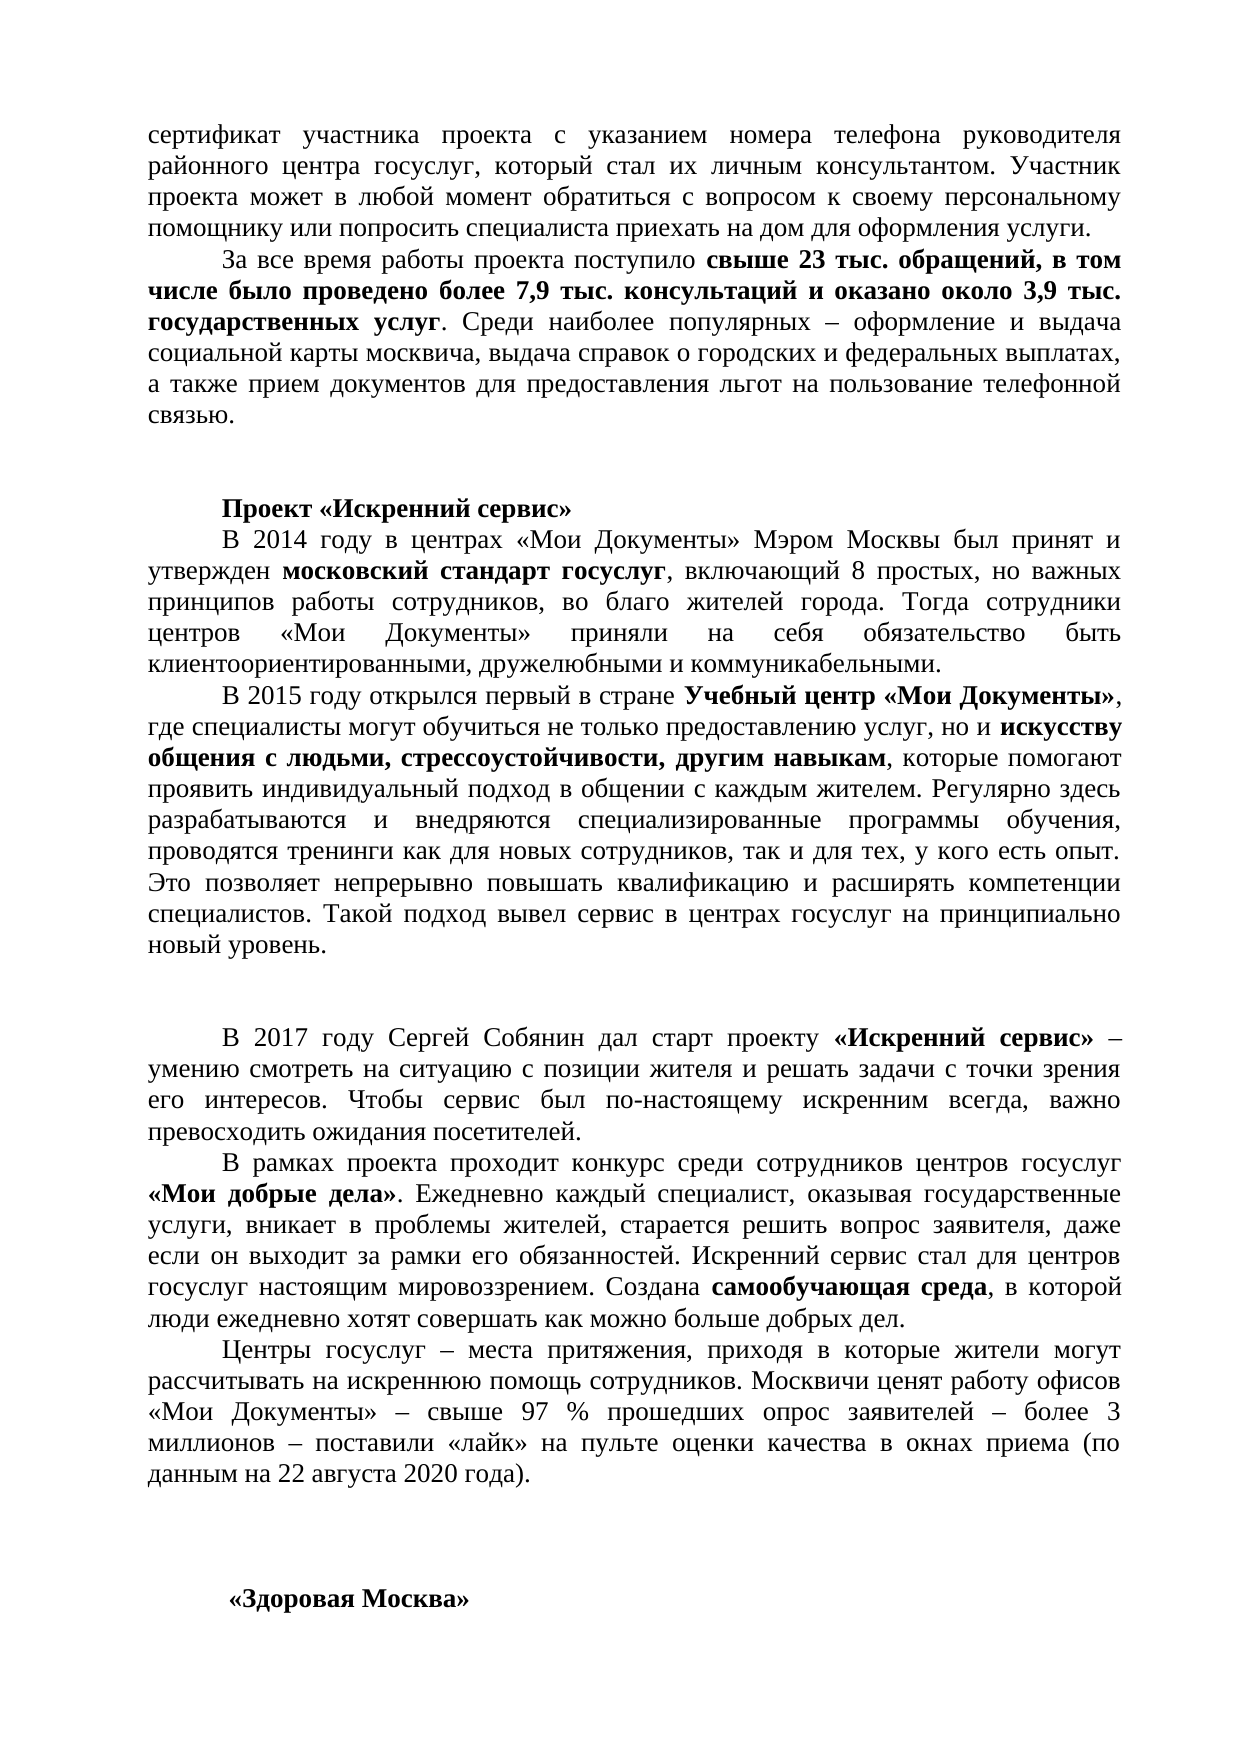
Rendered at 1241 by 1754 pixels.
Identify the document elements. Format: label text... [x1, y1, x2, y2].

text «Здоровая Москва» [148, 1582, 1122, 1613]
text За все время работы проекта поступило свыше 23 тыс. обращений, в том числе было проведено более 7,9 тыс. консультаций и оказано около 3,9 тыс. государственных услуг. Среди наиболее популярных – оформление и выдача социальной карты москвича, выдача справок о городских и федеральных выплатах, а также прием документов для предоставления льгот на пользование телефонной связью. [148, 243, 1122, 429]
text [148, 118, 1122, 243]
text В 2014 году в центрах «Мои Документы» Мэром Москвы был принят и утвержден московский стандарт госуслуг, включающий 8 простых, но важных принципов работы сотрудников, во благо жителей города. Тогда сотрудники центров «Мои Документы» приняли на себя обязательство быть клиентоориентированными, дружелюбными и коммуникабельными. [148, 523, 1122, 679]
text Центры госуслуг – места притяжения, приходя в которые жители могут рассчитывать на искреннюю помощь сотрудников. Москвичи ценят работу офисов «Мои Документы» – свыше 97 % прошедших опрос заявителей – более 3 миллионов – поставили «лайк» на пульте оценки качества в окнах приема (по данным на 22 августа 2020 года). [148, 1333, 1122, 1488]
text В 2017 году Сергей Собянин дал старт проекту «Искренний сервис» – умению смотреть на ситуацию с позиции жителя и решать задачи с точки зрения его интересов. Чтобы сервис был по-настоящему искренним всегда, важно превосходить ожидания посетителей. [148, 1021, 1122, 1146]
text В рамках проекта проходит конкурс среди сотрудников центров госуслуг «Мои добрые дела». Ежедневно каждый специалист, оказывая государственные услуги, вникает в проблемы жителей, старается решить вопрос заявителя, даже если он выходит за рамки его обязанностей. Искренний сервис стал для центров госуслуг настоящим мировоззрением. Создана самообучающая среда, в которой люди ежедневно хотят совершать как можно больше добрых дел. [148, 1146, 1122, 1333]
text Проект «Искренний сервис» [148, 492, 1122, 523]
text В 2015 году открылся первый в стране Учебный центр «Мои Документы», где специалисты могут обучиться не только предоставлению услуг, но и искусству общения с людьми, стрессоустойчивости, другим навыкам, которые помогают проявить индивидуальный подход в общении с каждым жителем. Регулярно здесь разрабатываются и внедряются специализированные программы обучения, проводятся тренинги как для новых сотрудников, так и для тех, у кого есть опыт. Это позволяет непрерывно повышать квалификацию и расширять компетенции специалистов. Такой подход вывел сервис в центрах госуслуг на принципиально новый уровень. [148, 679, 1122, 959]
